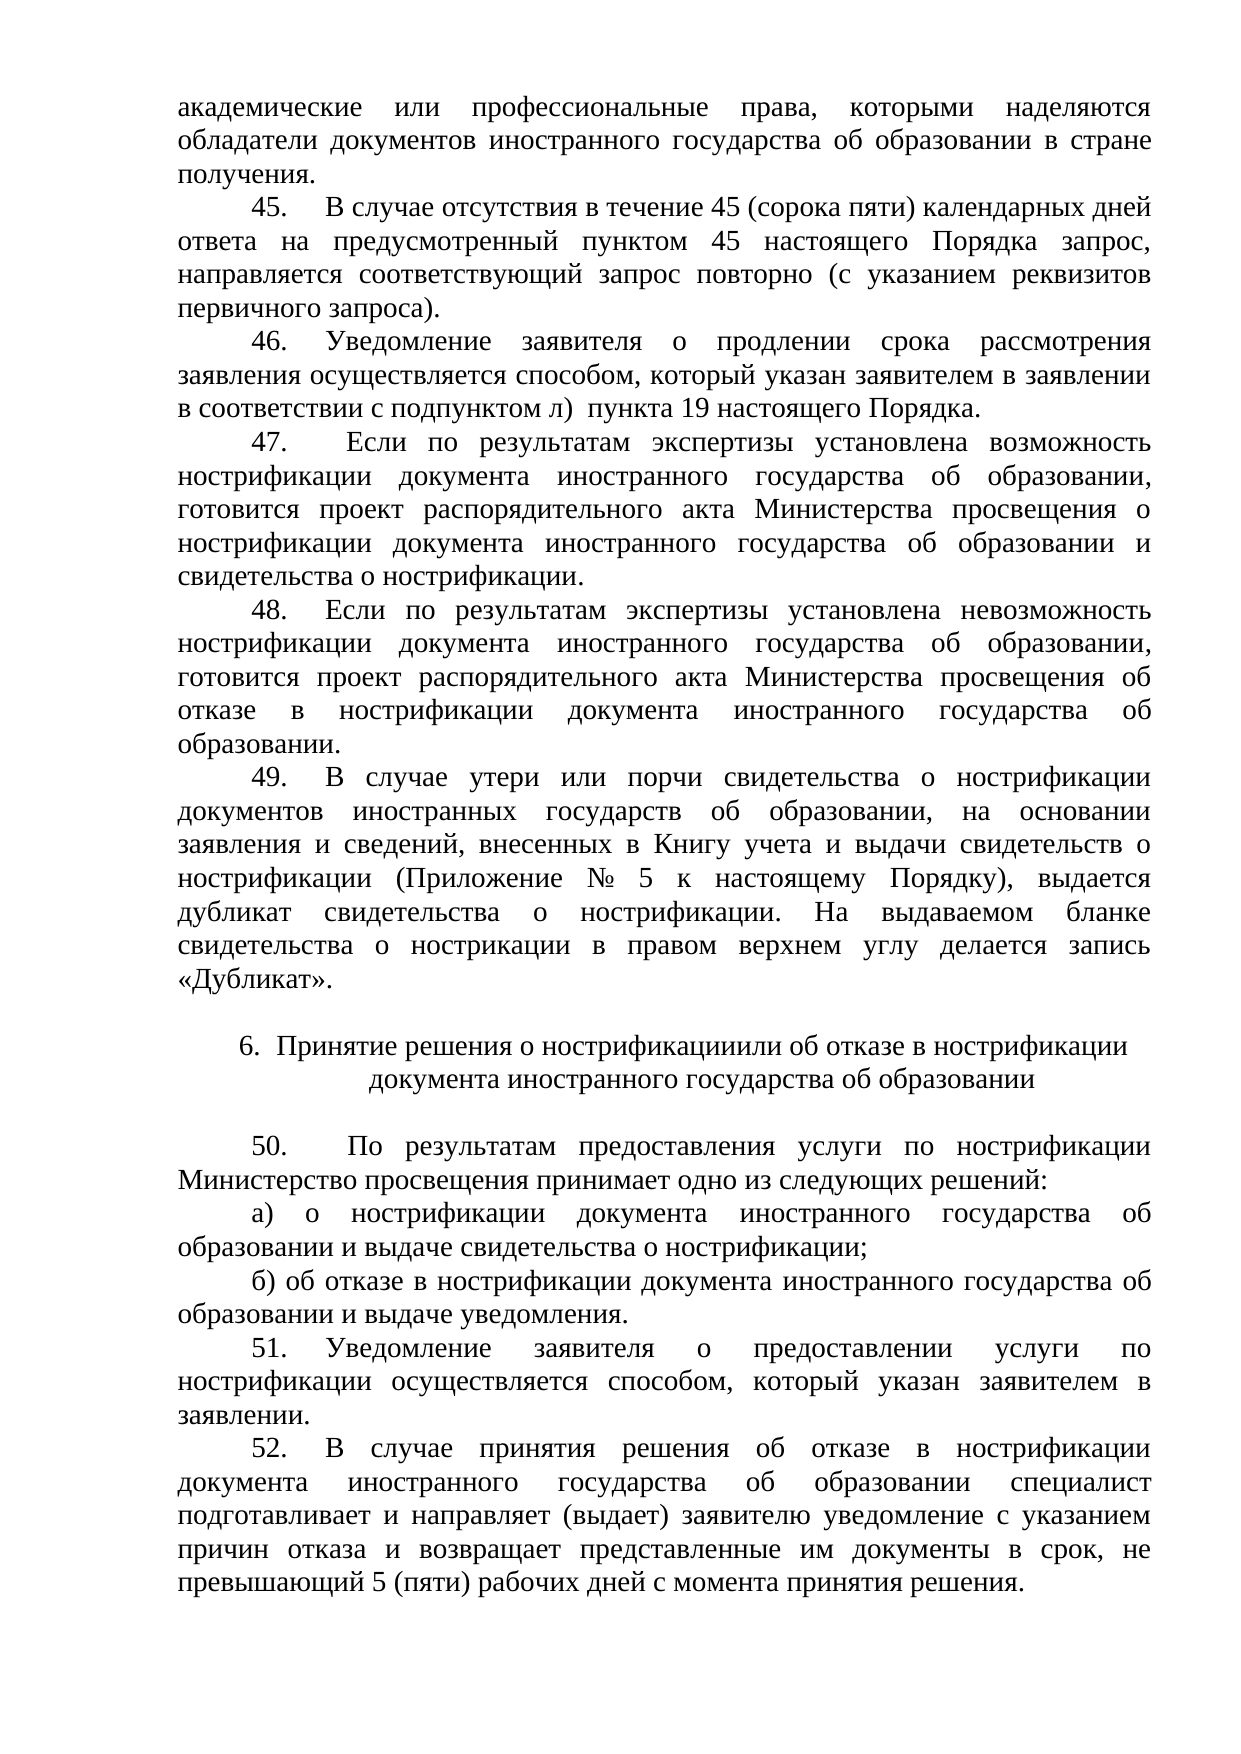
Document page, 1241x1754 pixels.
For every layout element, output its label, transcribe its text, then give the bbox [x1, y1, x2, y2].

list Принятие решения о нострификацииили об отказе в нострификации документа иностранного государства об образовании [215, 1162, 1152, 1229]
text б) об отказе в нострификации документа иностранного государства об образовании и выдаче уведомления. [177, 1397, 1152, 1464]
text а) о нострификации документа иностранного государства об образовании и выдаче свидетельства о нострификации; [177, 1330, 1152, 1397]
list Если по результатам экспертизы установлена невозможность нострификации документа иностранного государства об образовании, готовится проект распорядительного акта Министерства просвещения об отказе в нострификации документа иностранного государства об образовании. [177, 726, 1152, 894]
list В случае утери или порчи свидетельства о нострификации документов иностранных государств об образовании, на основании заявления и сведений, внесенных в Книгу учета и выдачи свидетельств о нострификации (Приложение № 5 к настоящему Порядку), выдается дубликат свидетельства о нострификации. На выдаваемом бланке свидетельства о нострикации в правом верхнем углу делается запись «Дубликат». [177, 894, 1152, 1128]
list В случае отсутствия в течение 45 (сорока пяти) календарных дней ответа на предусмотренный пунктом 45 настоящего Порядка запрос, направляется соответствующий запрос повторно (с указанием реквизитов первичного запроса). [177, 323, 1152, 458]
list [177, 89, 1152, 323]
list По результатам предоставления услуги по нострификации Министерство просвещения принимает одно из следующих решений: [177, 1263, 1152, 1330]
list Если по результатам экспертизы установлена возможность нострификации документа иностранного государства об образовании, готовится проект распорядительного акта Министерства просвещения о нострификации документа иностранного государства об образовании и свидетельства о нострификации. [177, 558, 1152, 726]
list Уведомление заявителя о предоставлении услуги по нострификации осуществляется способом, который указан заявителем в заявлении. [177, 1464, 1152, 1564]
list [177, 1564, 1152, 1665]
list Уведомление заявителя о продлении срока рассмотрения заявления осуществляется способом, который указан заявителем в заявлении в соответствии с подпунктом л) пункта 19 настоящего Порядка. [177, 458, 1152, 558]
